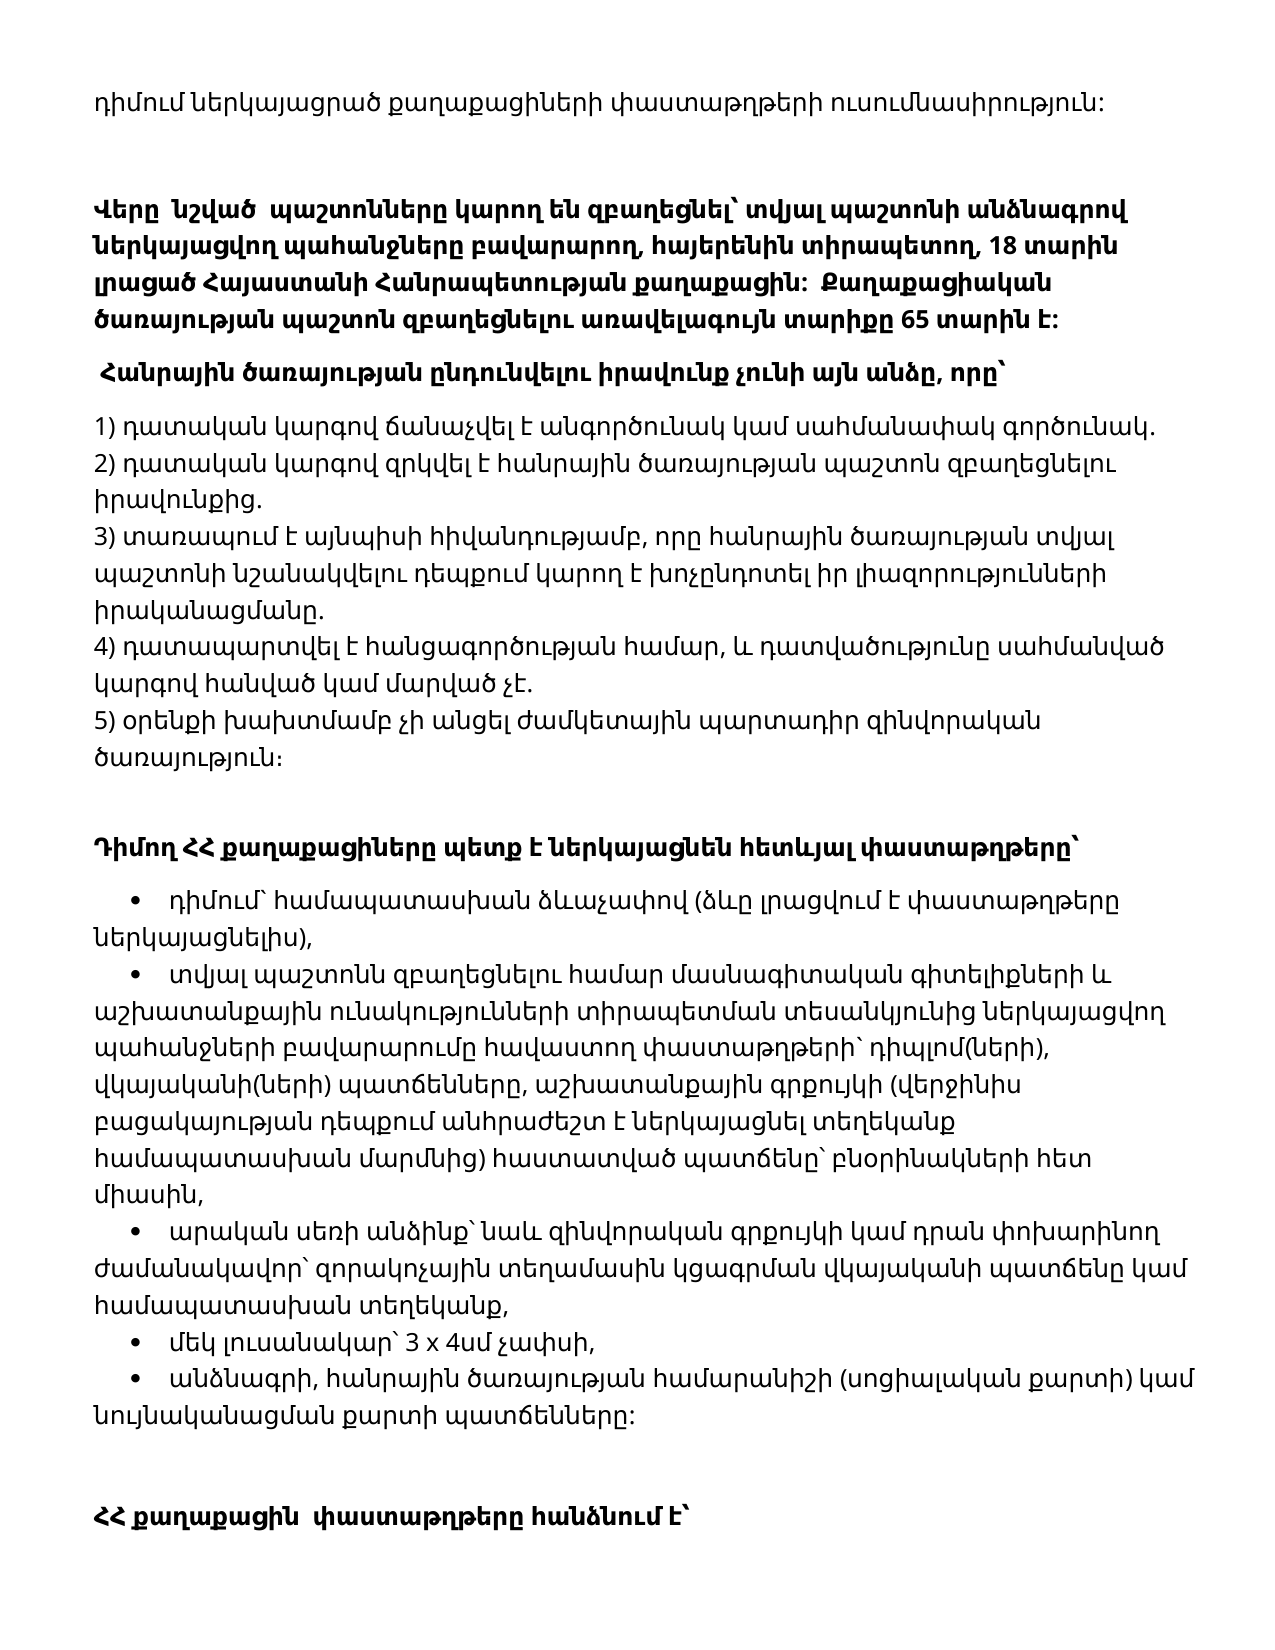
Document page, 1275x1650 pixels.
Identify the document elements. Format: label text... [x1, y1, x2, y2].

text ՀՀ քաղաքացին փաստաթղթերը հանձնում է՝ [94, 1498, 1209, 1532]
list անձնագրի, հանրային ծառայության համարանիշի (սոցիալական քարտի) կամ նույնականացման քարտի պատճենները: [94, 1361, 1209, 1432]
text 5) օրենքի խախտմամբ չի անցել ժամկետային պարտադիր զինվորական ծառայություն։ [94, 703, 1209, 773]
text Հանրային ծառայության ընդունվելու իրավունք չունի այն անձը, որը՝ [94, 355, 1209, 389]
text 2) դատական կարգով զրկվել է հանրային ծառայության պաշտոն զբաղեցնելու իրավունքից. [94, 445, 1209, 516]
list դիմում` համապատասխան ձևաչափով (ձևը լրացվում է փաստաթղթերը ներկայացնելիս), [94, 883, 1209, 954]
text Վերը նշված պաշտոնները կարող են զբաղեցնել՝ տվյալ պաշտոնի անձնագրով ներկայացվող պահանջները բավարարող, հայերենին տիրապետող, 18 տարին լրացած Հայաստանի Հանրապետության քաղաքացին: Քաղաքացիական ծառայության պաշտոն զբաղեցնելու առավելագույն տարիքը 65 տարին է: [94, 191, 1209, 336]
list արական սեռի անձինք՝ նաև զինվորական գրքույկի կամ դրան փոխարինող ժամանակավոր՝ զորակոչային տեղամասին կցագրման վկայականի պատճենը կամ համապատասխան տեղեկանք, [94, 1214, 1209, 1322]
text 4) դատապարտվել է հանցագործության համար, և դատվածությունը սահմանված կարգով հանված կամ մարված չէ. [94, 629, 1209, 700]
text 1) դատական կարգով ճանաչվել է անգործունակ կամ սահմանափակ գործունակ. [94, 408, 1209, 442]
text դիմում ներկայացրած քաղաքացիների փաստաթղթերի ուսումնասիրություն: [94, 84, 1209, 118]
text Դիմող ՀՀ քաղաքացիները պետք է ներկայացնեն հետևյալ փաստաթղթերը՝ [94, 829, 1209, 864]
list տվյալ պաշտոնն զբաղեցնելու համար մասնագիտական գիտելիքների և աշխատանքային ունակությունների տիրապետման տեսանկյունից ներկայացվող պահանջների բավարարումը հավաստող փաստաթղթերի` դիպլոմ(ների), վկայականի(ների) պատճենները, աշխատանքային գրքույկի (վերջինիս բացակայության դեպքում անհրաժեշտ է ներկայացնել տեղեկանք համապատասխան մարմնից) հաստատված պատճենը՝ բնօրինակների հետ միասին, [94, 957, 1209, 1211]
list մեկ լուսանակար՝ 3 x 4սմ չափսի, [94, 1324, 1209, 1358]
text 3) տառապում է այնպիսի հիվանդությամբ, որը հանրային ծառայության տվյալ պաշտոնի նշանակվելու դեպքում կարող է խոչընդոտել իր լիազորությունների իրականացմանը. [94, 519, 1209, 626]
